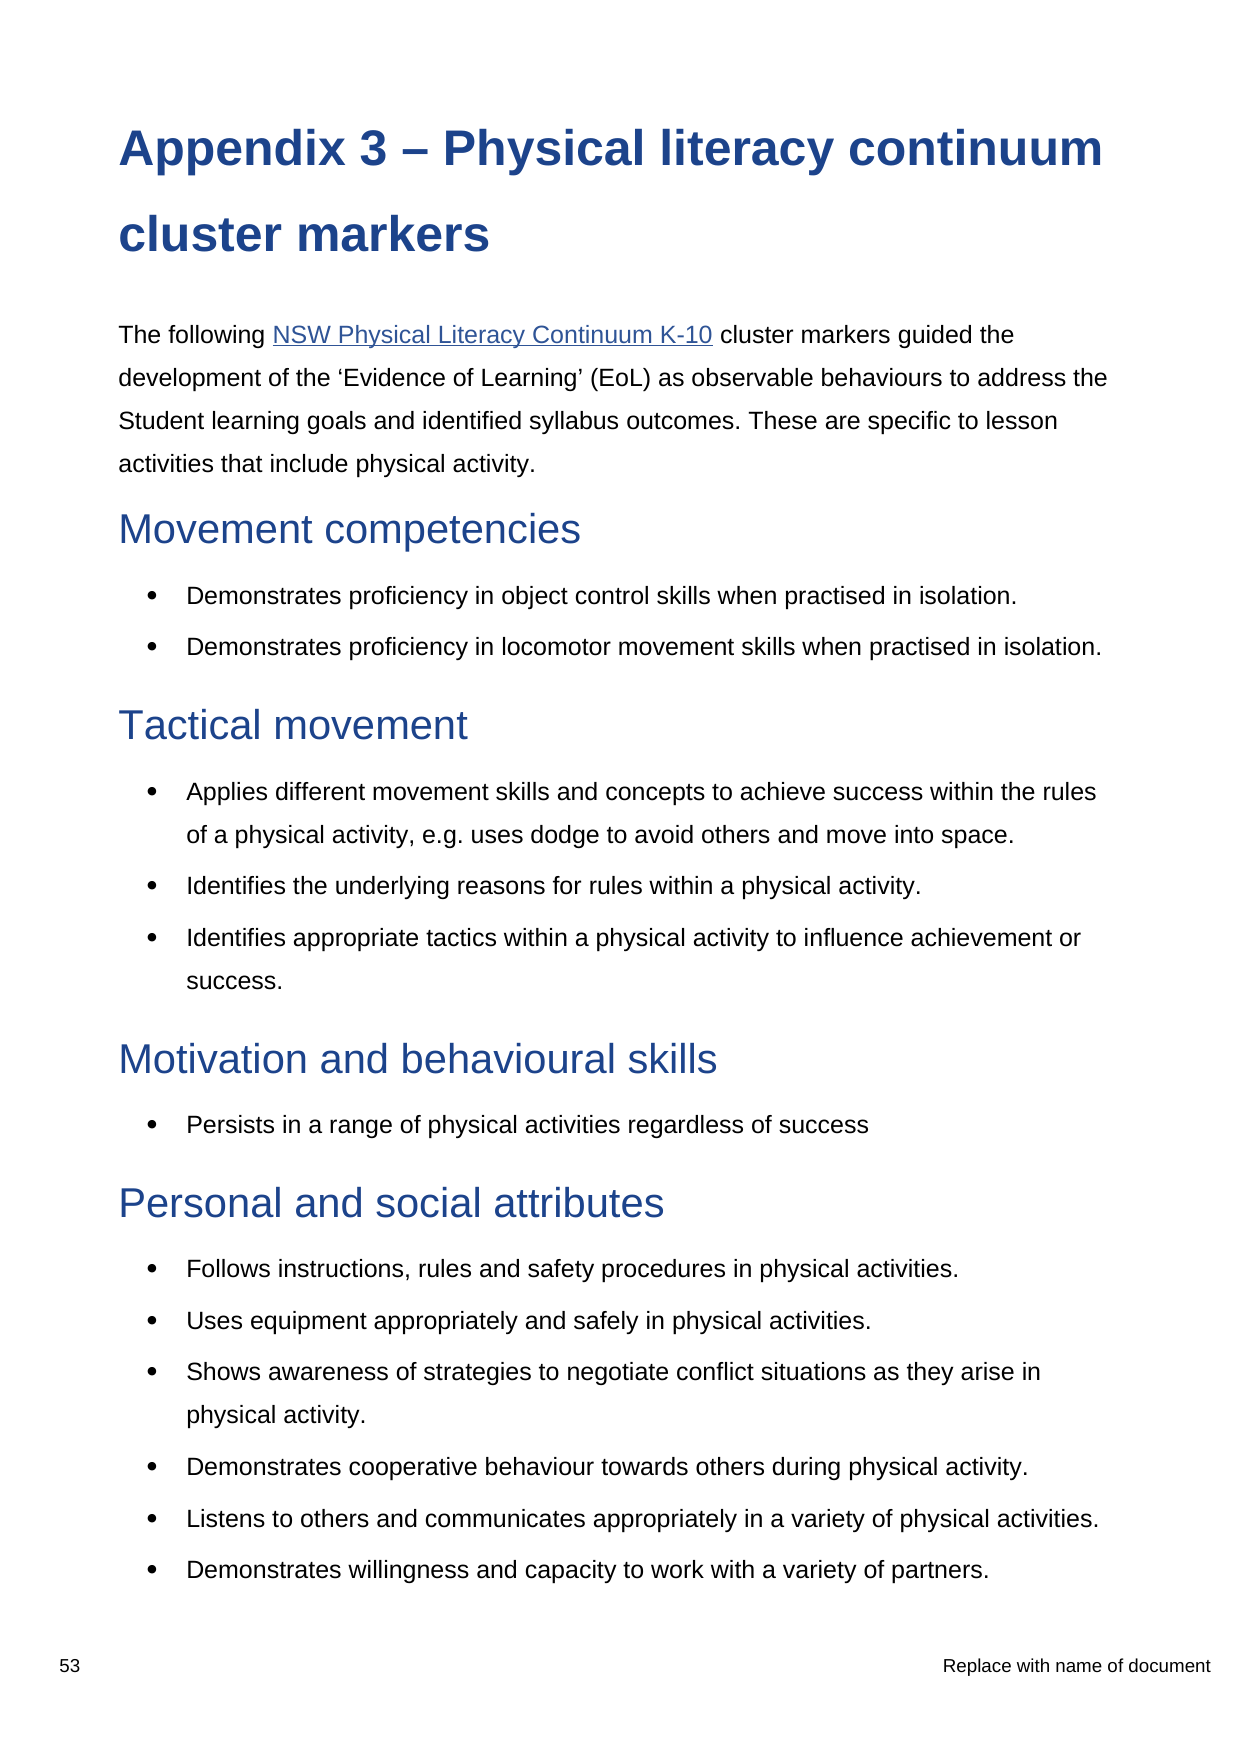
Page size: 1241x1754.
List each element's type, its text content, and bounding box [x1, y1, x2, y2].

list Listens to others and communicates appropriately in a variety of physical activities. [148, 1503, 1122, 1532]
subtitle Movement competencies [118, 505, 1122, 553]
list Demonstrates cooperative behaviour towards others during physical activity. [148, 1452, 1122, 1481]
list Demonstrates willingness and capacity to work with a variety of partners. [148, 1555, 1122, 1584]
subtitle Appendix 3 – Physical literacy continuum cluster markers [118, 118, 1122, 262]
list Applies different movement skills and concepts to achieve success within the rules of a physical activity, e.g. uses dodge to avoid others and move into space. [148, 776, 1122, 848]
subtitle Tactical movement [118, 701, 1122, 748]
list Uses equipment appropriately and safely in physical activities. [148, 1306, 1122, 1334]
list Persists in a range of physical activities regardless of success [148, 1110, 1122, 1139]
list Demonstrates proficiency in object control skills when practised in isolation. [148, 581, 1122, 609]
subtitle Motivation and behavioural skills [118, 1034, 1122, 1082]
list Identifies the underlying reasons for rules within a physical activity. [148, 871, 1122, 900]
list Shows awareness of strategies to negotiate conflict situations as they arise in physical activity. [148, 1357, 1122, 1429]
list Identifies appropriate tactics within a physical activity to influence achievement or success. [148, 923, 1122, 995]
subtitle Personal and social attributes [118, 1178, 1122, 1226]
text The following NSW Physical Literacy Continuum K-10 cluster markers guided the development of the ‘Evidence of Learning’ (EoL) as observable behaviours to address the Student learning goals and identified syllabus outcomes. These are specific to lesson activities that include physical activity. [118, 320, 1122, 478]
list Follows instructions, rules and safety procedures in physical activities. [148, 1254, 1122, 1283]
list Demonstrates proficiency in locomotor movement skills when practised in isolation. [148, 632, 1122, 661]
